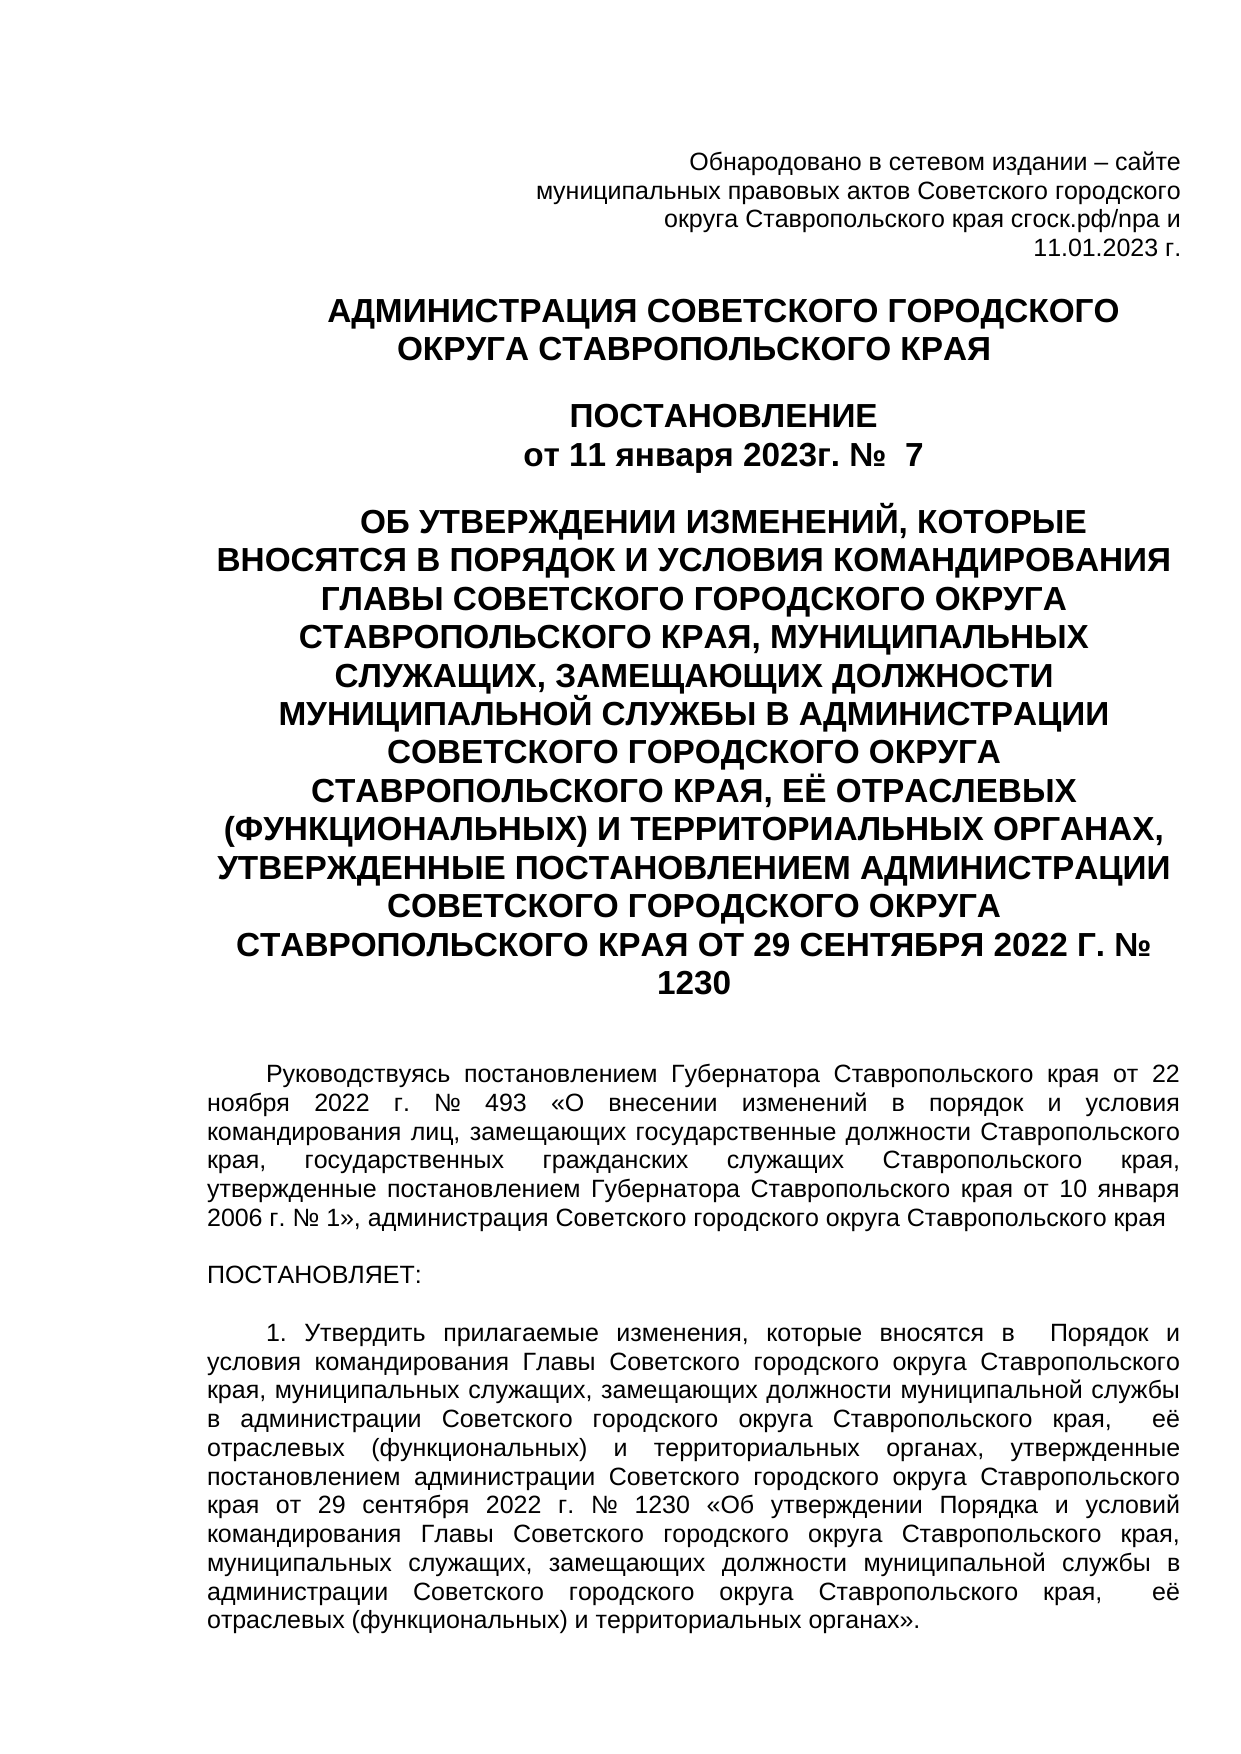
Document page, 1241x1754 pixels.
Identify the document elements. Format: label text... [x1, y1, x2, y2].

text Руководствуясь постановлением Губернатора Ставропольского края от 22 ноября 2022 г. № 493 «О внесении изменений в порядок и условия командирования лиц, замещающих государственные должности Ставропольского края, государственных гражданских служащих Ставропольского края, утвержденные постановлением Губернатора Ставропольского края от 10 января 2006 г. № 1», администрация Советского городского округа Ставропольского края [207, 1059, 1181, 1232]
text Обнародовано в сетевом издании – сайте [207, 147, 1181, 176]
text от 11 января 2023г. № 7 [207, 435, 1181, 473]
text ПОСТАНОВЛЯЕТ: [207, 1260, 1181, 1289]
text ПОСТАНОВЛЕНИЕ [207, 396, 1181, 435]
text округа Ставропольского края сгоск.рф/npa и [207, 204, 1181, 233]
text АДМИНИСТРАЦИЯ СОВЕТСКОГО ГОРОДСКОГО ОКРУГА СТАВРОПОЛЬСКОГО КРАЯ [207, 291, 1181, 367]
text 1. Утвердить прилагаемые изменения, которые вносятся в Порядок и условия командирования Главы Советского городского округа Ставропольского края, муниципальных служащих, замещающих должности муниципальной службы в администрации Советского городского округа Ставропольского края, её отраслевых (функциональных) и территориальных органах, утвержденные постановлением администрации Советского городского округа Ставропольского края от 29 сентября 2022 г. № 1230 «Об утверждении Порядка и условий командирования Главы Советского городского округа Ставропольского края, муниципальных служащих, замещающих должности муниципальной службы в администрации Советского городского округа Ставропольского края, её отраслевых (функциональных) и территориальных органах». [207, 1318, 1181, 1634]
text ОБ УТВЕРЖДЕНИИ ИЗМЕНЕНИЙ, КОТОРЫЕ ВНОСЯТСЯ В ПОРЯДОК И УСЛОВИЯ КОМАНДИРОВАНИЯ ГЛАВЫ СОВЕТСКОГО ГОРОДСКОГО ОКРУГА СТАВРОПОЛЬСКОГО КРАЯ, МУНИЦИПАЛЬНЫХ СЛУЖАЩИХ, ЗАМЕЩАЮЩИХ ДОЛЖНОСТИ МУНИЦИПАЛЬНОЙ СЛУЖБЫ В АДМИНИСТРАЦИИ СОВЕТСКОГО ГОРОДСКОГО ОКРУГА СТАВРОПОЛЬСКОГО КРАЯ, ЕЁ ОТРАСЛЕВЫХ (ФУНКЦИОНАЛЬНЫХ) И ТЕРРИТОРИАЛЬНЫХ ОРГАНАХ, УТВЕРЖДЕННЫЕ ПОСТАНОВЛЕНИЕМ АДМИНИСТРАЦИИ СОВЕТСКОГО ГОРОДСКОГО ОКРУГА СТАВРОПОЛЬСКОГО КРАЯ ОТ 29 СЕНТЯБРЯ 2022 Г. № 1230 [207, 502, 1181, 1002]
text муниципальных правовых актов Советского городского [207, 176, 1181, 204]
text 11.01.2023 г. [207, 233, 1181, 262]
